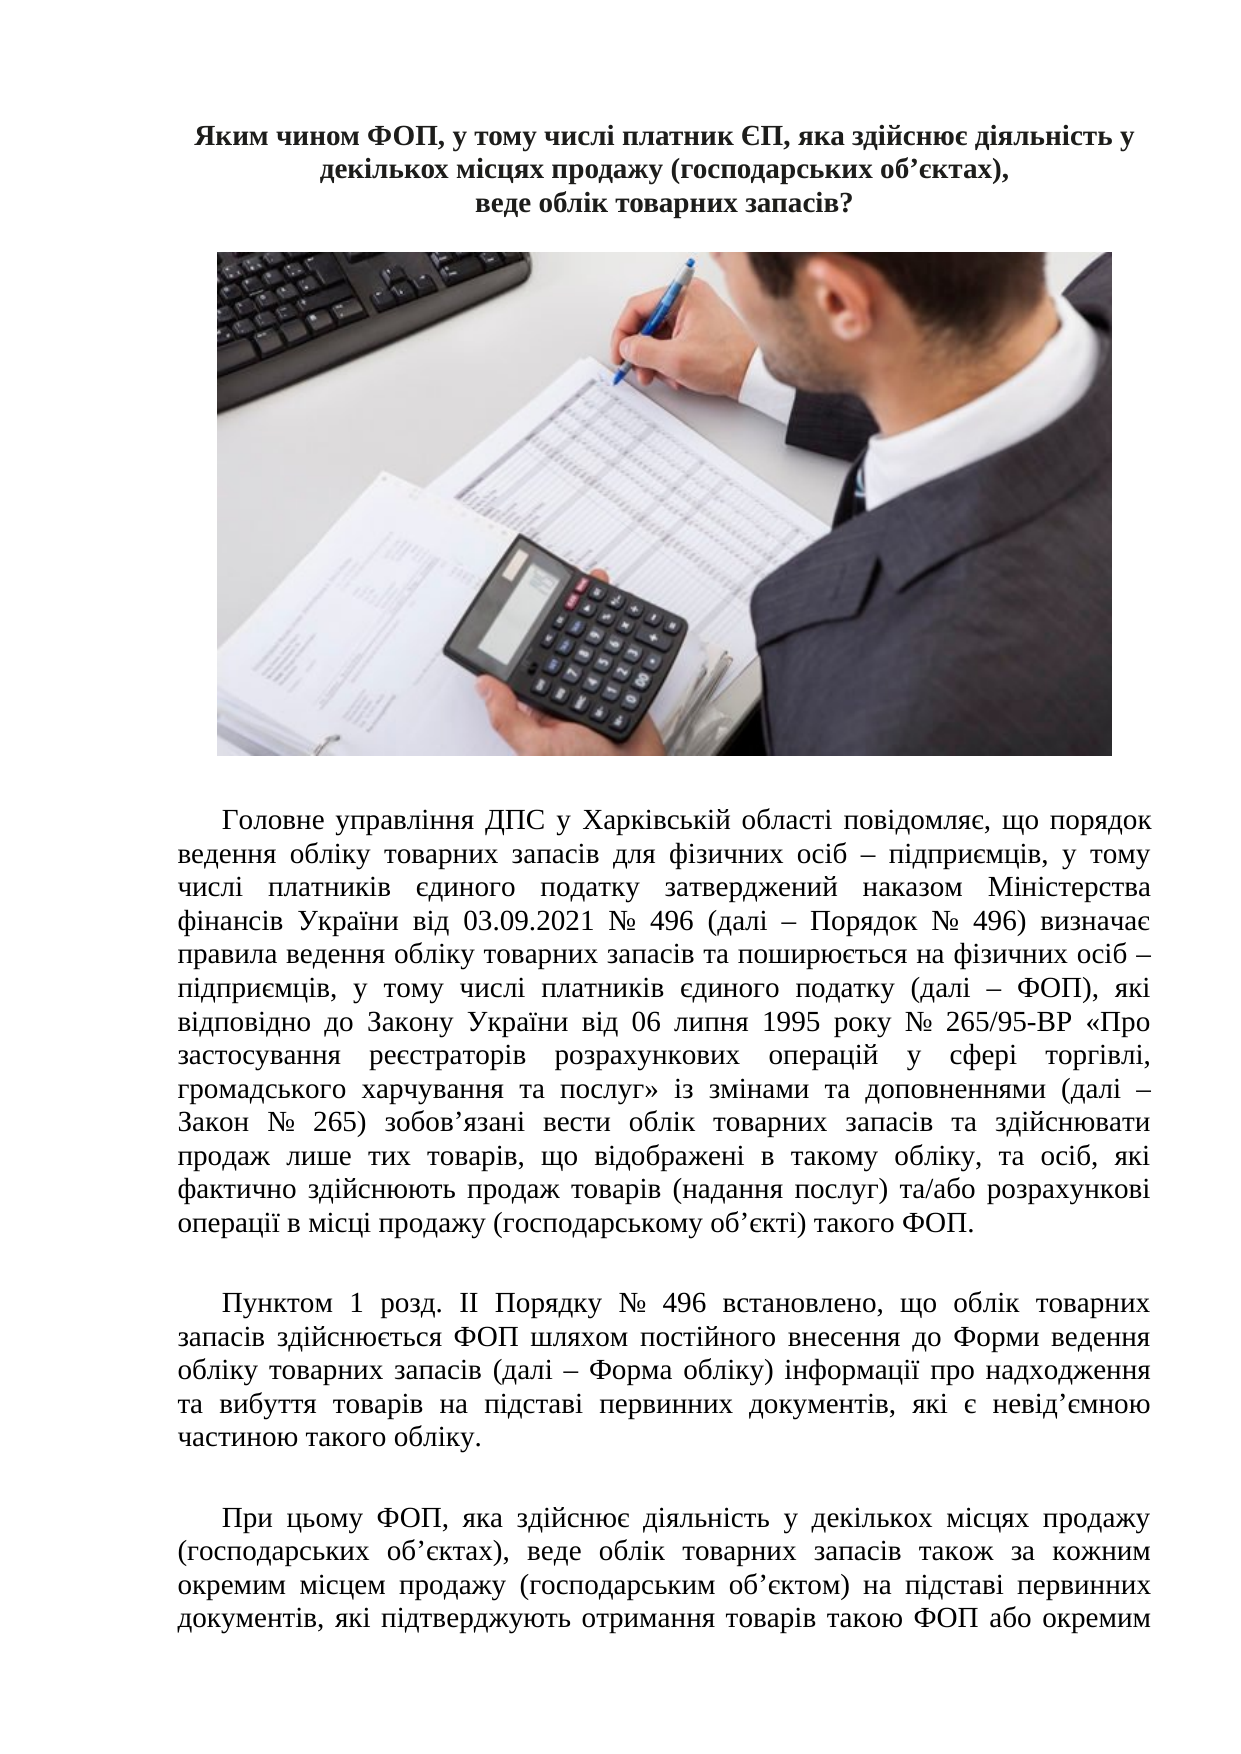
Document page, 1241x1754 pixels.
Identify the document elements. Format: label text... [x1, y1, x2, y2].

text Пунктом 1 розд. II Порядку № 496 встановлено, що облік товарних запасів здійснюється ФОП шляхом постійного внесення до Форми ведення обліку товарних запасів (далі – Форма обліку) інформації про надходження та вибуття товарів на підставі первинних документів, які є невід’ємною частиною такого обліку. [177, 1285, 1152, 1453]
picture [217, 252, 1112, 756]
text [177, 1500, 1152, 1634]
text веде облік товарних запасів? [177, 185, 1152, 219]
text Головне управління ДПС у Харківській області повідомляє, що порядок ведення обліку товарних запасів для фізичних осіб – підприємців, у тому числі платників єдиного податку затверджений наказом Міністерства фінансів України від 03.09.2021 № 496 (далі – Порядок № 496) визначає правила ведення обліку товарних запасів та поширюється на фізичних осіб – підприємців, у тому числі платників єдиного податку (далі – ФОП), які відповідно до Закону України від 06 липня 1995 року № 265/95-ВР «Про застосування реєстраторів розрахункових операцій у сфері торгівлі, громадського харчування та послуг» із змінами та доповненнями (далі – Закон № 265) зобов’язані вести облік товарних запасів та здійснювати продаж лише тих товарів, що відображені в такому обліку, та осіб, які фактично здійснюють продаж товарів (надання послуг) та/або розрахункові операції в місці продажу (господарському об’єкті) такого ФОП. [177, 802, 1152, 1238]
text Яким чином ФОП, у тому числі платник ЄП, яка здійснює діяльність у декількох місцях продажу (господарських об’єктах), [177, 118, 1152, 185]
